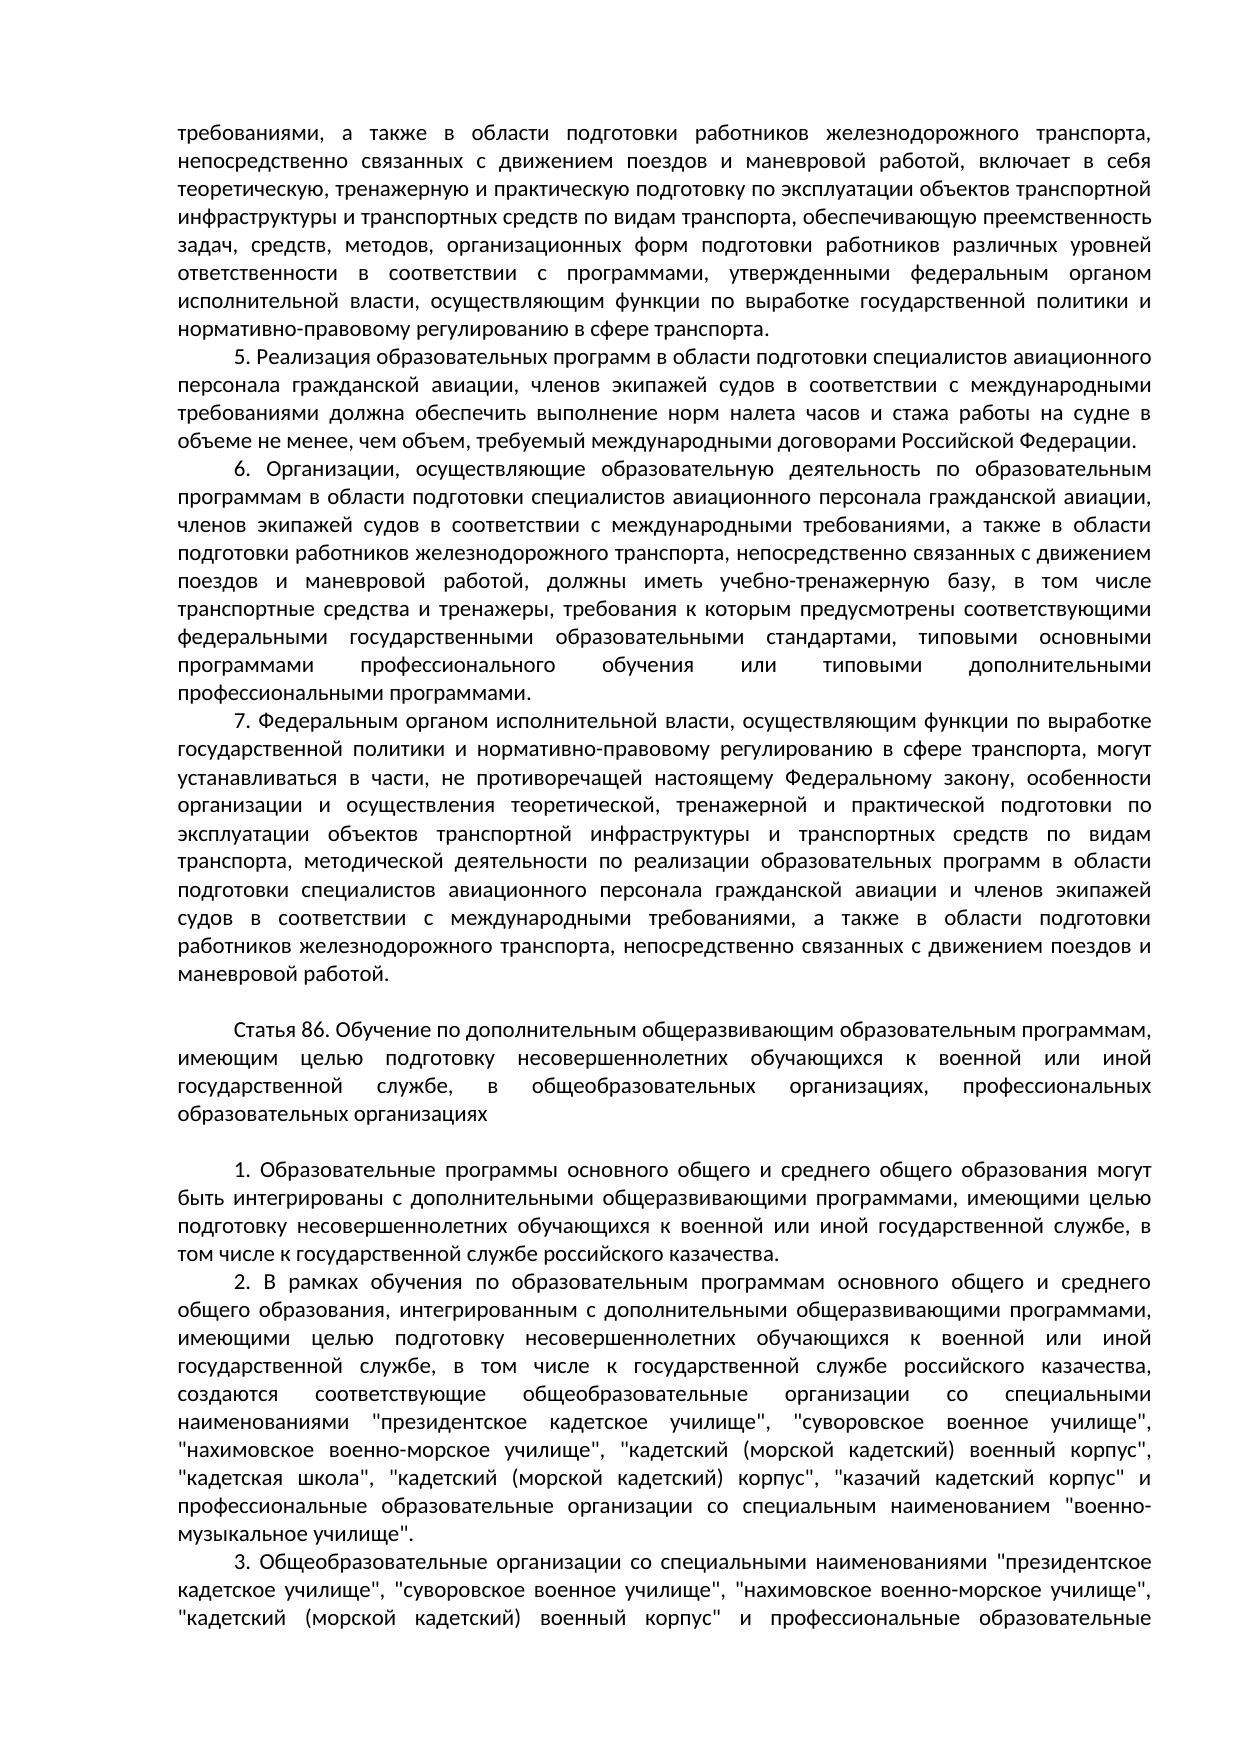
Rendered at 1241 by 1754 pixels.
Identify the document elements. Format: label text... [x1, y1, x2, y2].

text 2. В рамках обучения по образовательным программам основного общего и среднего общего образования, интегрированным с дополнительными общеразвивающими программами, имеющими целью подготовку несовершеннолетних обучающихся к военной или иной государственной службе, в том числе к государственной службе российского казачества, создаются соответствующие общеобразовательные организации со специальными наименованиями "президентское кадетское училище", "суворовское военное училище", "нахимовское военно-морское училище", "кадетский (морской кадетский) военный корпус", "кадетская школа", "кадетский (морской кадетский) корпус", "казачий кадетский корпус" и профессиональные образовательные организации со специальным наименованием "военно-музыкальное училище". [177, 1267, 1152, 1547]
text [177, 118, 1152, 342]
text 1. Образовательные программы основного общего и среднего общего образования могут быть интегрированы с дополнительными общеразвивающими программами, имеющими целью подготовку несовершеннолетних обучающихся к военной или иной государственной службе, в том числе к государственной службе российского казачества. [177, 1155, 1152, 1267]
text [177, 1547, 1152, 1631]
text 7. Федеральным органом исполнительной власти, осуществляющим функции по выработке государственной политики и нормативно-правовому регулированию в сфере транспорта, могут устанавливаться в части, не противоречащей настоящему Федеральному закону, особенности организации и осуществления теоретической, тренажерной и практической подготовки по эксплуатации объектов транспортной инфраструктуры и транспортных средств по видам транспорта, методической деятельности по реализации образовательных программ в области подготовки специалистов авиационного персонала гражданской авиации и членов экипажей судов в соответствии с международными требованиями, а также в области подготовки работников железнодорожного транспорта, непосредственно связанных с движением поездов и маневровой работой. [177, 707, 1152, 987]
text Статья 86. Обучение по дополнительным общеразвивающим образовательным программам, имеющим целью подготовку несовершеннолетних обучающихся к военной или иной государственной службе, в общеобразовательных организациях, профессиональных образовательных организациях [177, 1015, 1152, 1127]
text 5. Реализация образовательных программ в области подготовки специалистов авиационного персонала гражданской авиации, членов экипажей судов в соответствии с международными требованиями должна обеспечить выполнение норм налета часов и стажа работы на судне в объеме не менее, чем объем, требуемый международными договорами Российской Федерации. [177, 342, 1152, 454]
text 6. Организации, осуществляющие образовательную деятельность по образовательным программам в области подготовки специалистов авиационного персонала гражданской авиации, членов экипажей судов в соответствии с международными требованиями, а также в области подготовки работников железнодорожного транспорта, непосредственно связанных с движением поездов и маневровой работой, должны иметь учебно-тренажерную базу, в том числе транспортные средства и тренажеры, требования к которым предусмотрены соответствующими федеральными государственными образовательными стандартами, типовыми основными программами профессионального обучения или типовыми дополнительными профессиональными программами. [177, 454, 1152, 707]
